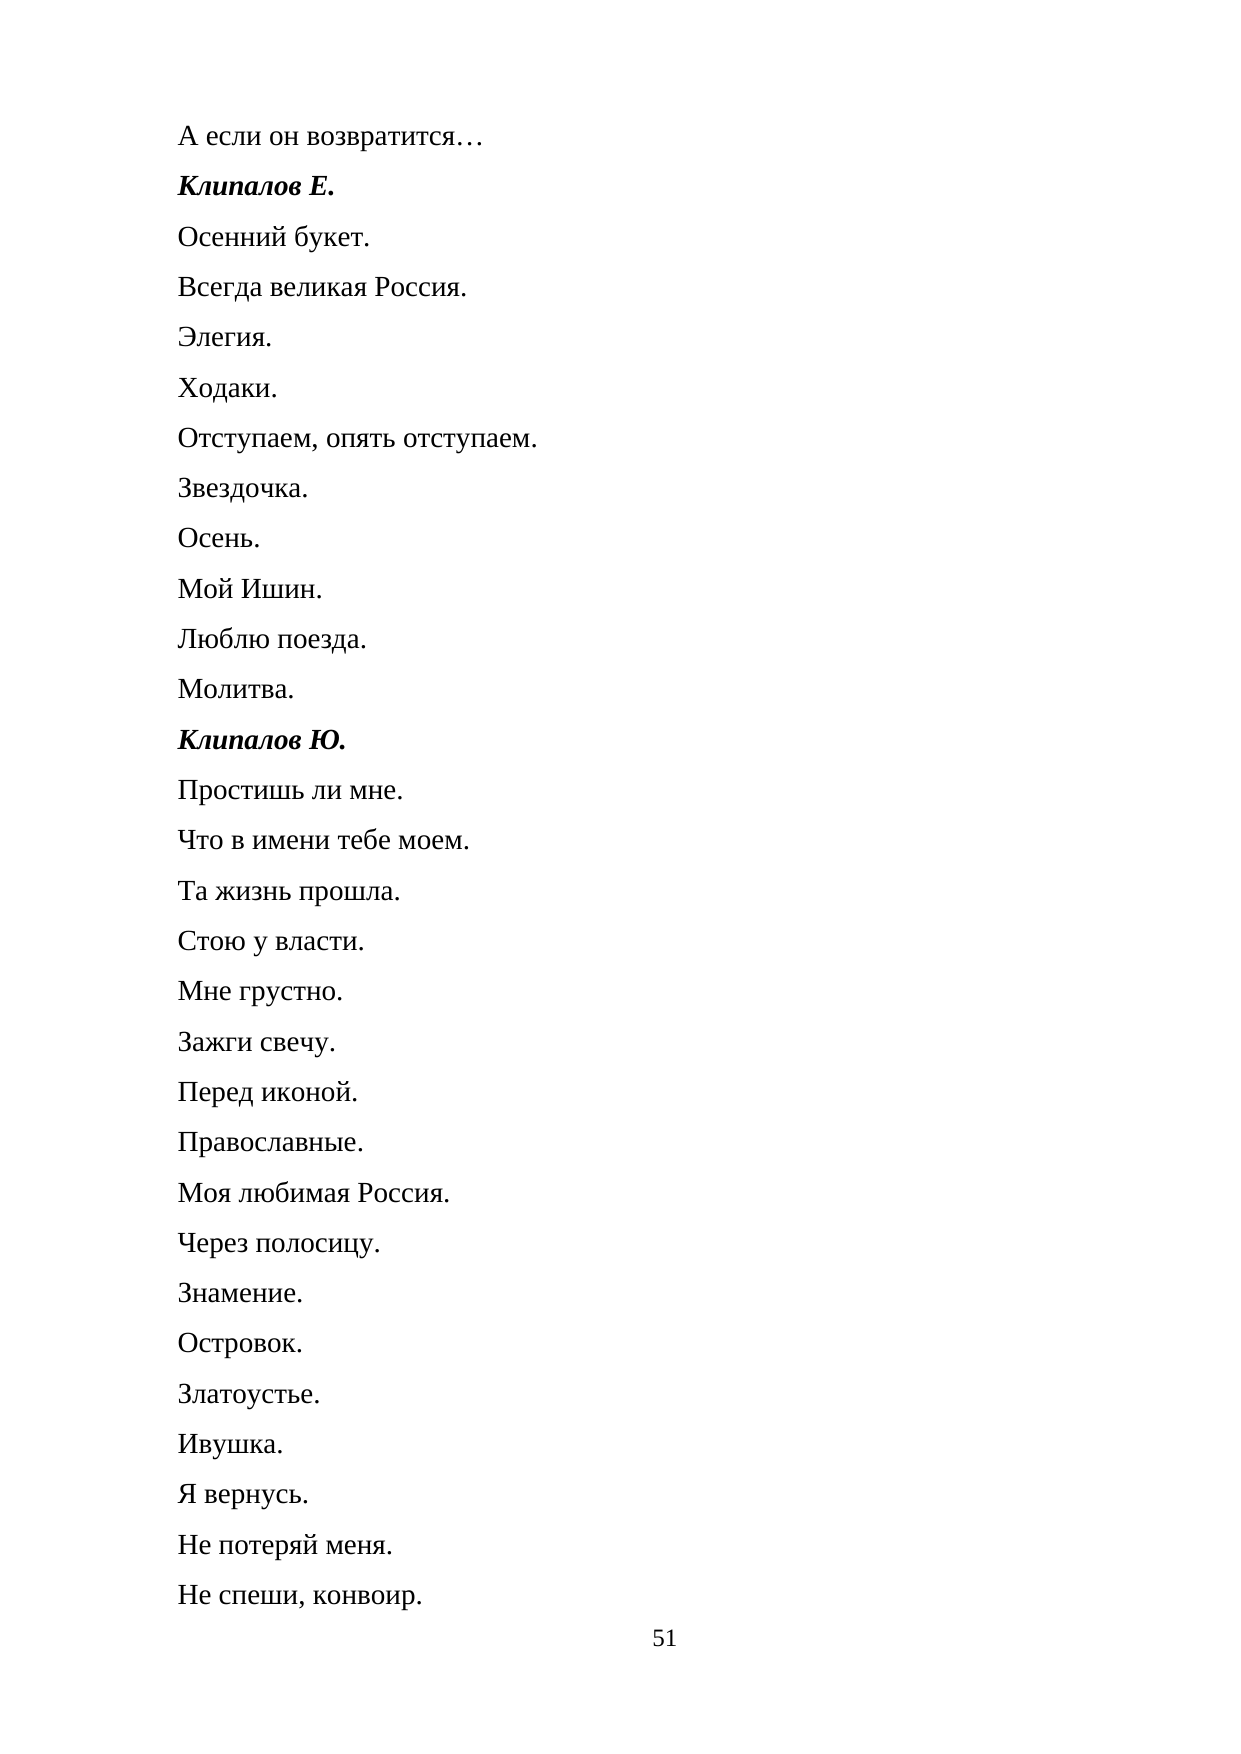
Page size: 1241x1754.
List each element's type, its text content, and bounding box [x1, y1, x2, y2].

text Моя любимая Россия. [177, 1175, 1152, 1208]
text А если он возвратится… [177, 118, 1152, 152]
text Молитва. [177, 672, 1152, 705]
text Та жизнь прошла. [177, 873, 1152, 906]
text Знамение. [177, 1275, 1152, 1309]
text Перед иконой. [177, 1074, 1152, 1108]
text Что в имени тебе моем. [177, 822, 1152, 856]
text Не спеши, конвоир. [177, 1577, 1152, 1611]
text Я вернусь. [177, 1477, 1152, 1510]
text Не потеряй меня. [177, 1527, 1152, 1560]
text Осенний букет. [177, 219, 1152, 252]
text Осень. [177, 521, 1152, 554]
text Зажги свечу. [177, 1024, 1152, 1057]
text Простишь ли мне. [177, 772, 1152, 806]
text Мой Ишин. [177, 571, 1152, 604]
text Стою у власти. [177, 923, 1152, 957]
text Звездочка. [177, 470, 1152, 504]
text Люблю поезда. [177, 621, 1152, 655]
text Всегда великая Россия. [177, 269, 1152, 303]
text Клипалов Е. [177, 168, 1152, 202]
text Островок. [177, 1326, 1152, 1359]
text Мне грустно. [177, 973, 1152, 1007]
text Отступаем, опять отступаем. [177, 420, 1152, 453]
text Ивушка. [177, 1426, 1152, 1460]
text Златоустье. [177, 1376, 1152, 1409]
text Ходаки. [177, 370, 1152, 403]
text Через полосицу. [177, 1225, 1152, 1258]
text Элегия. [177, 319, 1152, 353]
text Клипалов Ю. [177, 722, 1152, 755]
text Православные. [177, 1124, 1152, 1158]
